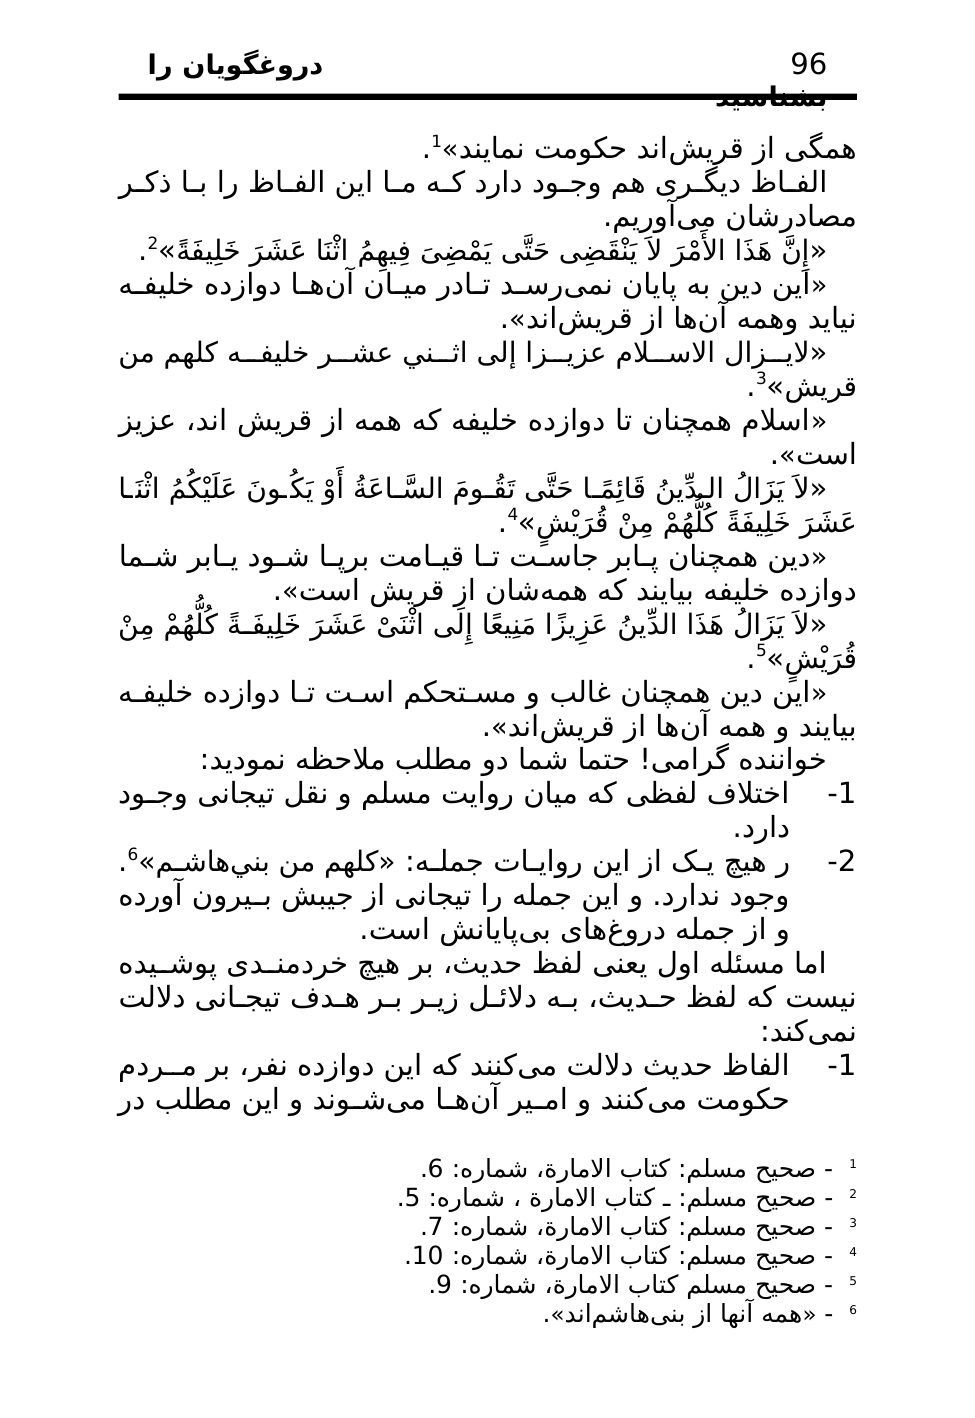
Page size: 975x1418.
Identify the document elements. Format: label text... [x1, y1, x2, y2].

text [118, 132, 857, 166]
list ر هیچ‌ یک از این روایات جمله: «كلهم من بني‌هاشم». وجود ندارد. و این جمله را تیجانی از جیبش بیرون آورده و از جمله دروغ‌های بی‌پایانش است. [118, 845, 827, 947]
text «لاَ يَزَالُ هَذَا الدِّينُ عَزِيزًا مَنِيعًا إِلَى اثْنَىْ عَشَرَ خَلِيفَةً كُلُّهُمْ مِنْ قُرَيْشٍ». [118, 607, 857, 675]
text «این دین به پایان نمی‌رسد تادر میان آن‌ها دوازده خلیفه نیاید وهمه آن‌ها از قریش‌اند». [118, 267, 857, 335]
text اما مسئله اول یعنی لفظ حدیث، بر هیچ خردمندی پوشیده نیست که لفظ حدیث، به دلائل زیر بر هدف تیجانی دلالت نمی‌کند: [118, 947, 857, 1048]
text «اسلام همچنان تا دوازده خلیفه که همه از قریش اند، عزیز است». [118, 403, 857, 471]
text «لاَ يَزَالُ الدِّينُ قَائِمًا حَتَّى تَقُومَ السَّاعَةُ أَوْ يَكُونَ عَلَيْكُمُ اثْنَا عَشَرَ خَلِيفَةً كُلُّهُمْ مِنْ قُرَيْشٍ». [118, 471, 857, 539]
text «لايزال الاسلام عزيزا إلى اثني عشر خليفه كلهم من قريش». [118, 335, 857, 403]
list اختلاف لفظی که میان روایت مسلم و نقل تیجانی وجود دارد. [118, 777, 827, 845]
text خواننده گرامی! حتما شما دو مطلب ملاحظه نمودید: [118, 743, 857, 777]
text «این دین همچنان غالب و مستحکم است تا دوازده خلیفه بیایند و همه آن‌ها از قریش‌اند». [118, 675, 857, 743]
text «دین همچنان پابر جاست تا قیامت برپا شود یابر شما دوازده خلیفه بیایند که همه‌شان از قریش است». [118, 539, 857, 607]
text الفاظ دیگری هم وجود دارد که ما این الفاظ را با ذکر مصادرشان می‌آوریم. [118, 166, 857, 233]
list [118, 1048, 827, 1116]
text «إِنَّ هَذَا الأَمْرَ لاَ يَنْقَضِى حَتَّى يَمْضِىَ فِيهِمُ اثْنَا عَشَرَ خَلِيفَةً». [118, 233, 857, 267]
